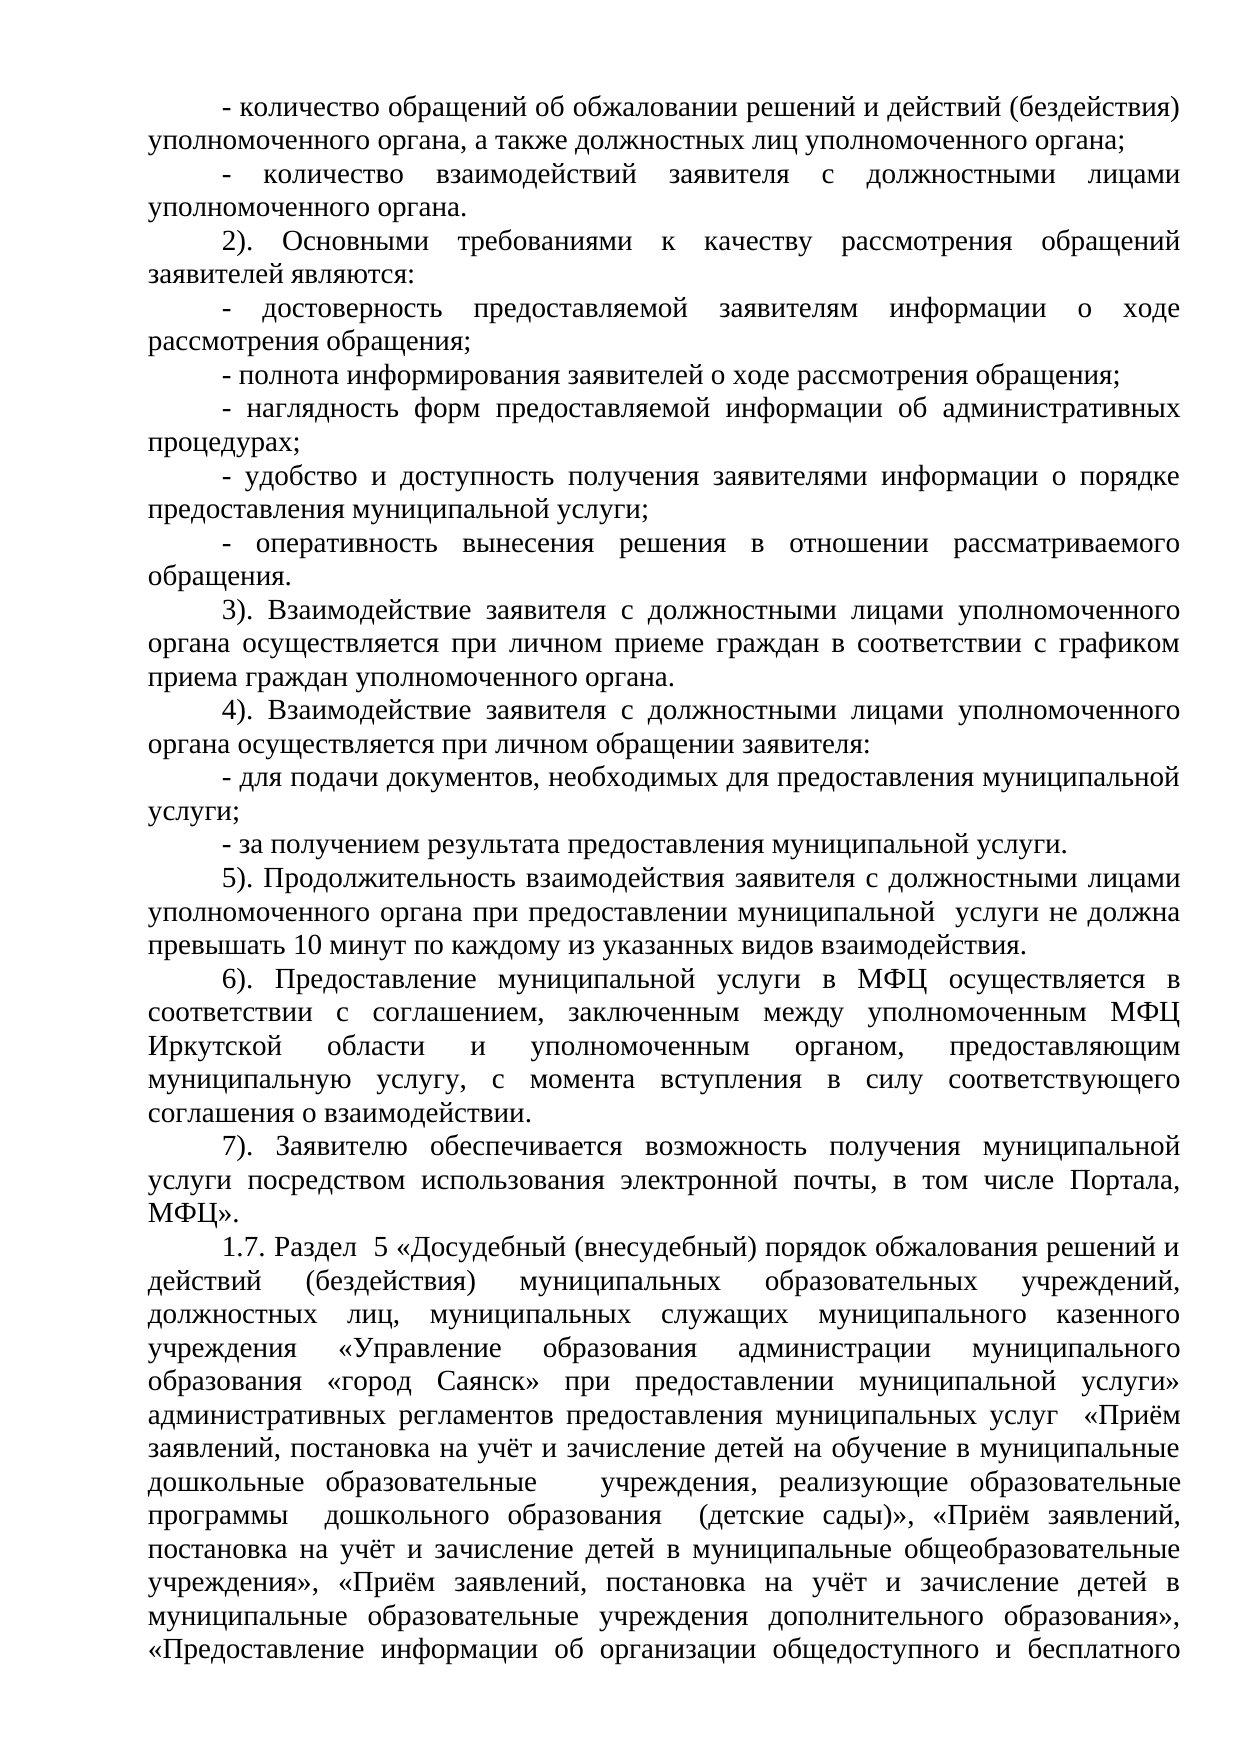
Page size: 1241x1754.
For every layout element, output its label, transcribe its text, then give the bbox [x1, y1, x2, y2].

text 5). Продолжительность взаимодействия заявителя с должностными лицами уполномоченного органа при предоставлении муниципальной услуги не должна превышать 10 минут по каждому из указанных видов взаимодействия. [148, 860, 1181, 961]
text 3). Взаимодействие заявителя с должностными лицами уполномоченного органа осуществляется при личном приеме граждан в соответствии с графиком приема граждан уполномоченного органа. [148, 592, 1181, 692]
text - за получением результата предоставления муниципальной услуги. [148, 827, 1181, 860]
text - достоверность предоставляемой заявителям информации о ходе рассмотрения обращения; [148, 290, 1181, 357]
text 6). Предоставление муниципальной услуги в МФЦ осуществляется в соответствии с соглашением, заключенным между уполномоченным МФЦ Иркутской области и уполномоченным органом, предоставляющим муниципальную услугу, с момента вступления в силу соответствующего соглашения о взаимодействии. [148, 961, 1181, 1128]
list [148, 1229, 1181, 1665]
text - удобство и доступность получения заявителями информации о порядке предоставления муниципальной услуги; [148, 458, 1181, 525]
text 7). Заявителю обеспечивается возможность получения муниципальной услуги посредством использования электронной почты, в том числе Портала, МФЦ». [148, 1128, 1181, 1229]
text 2). Основными требованиями к качеству рассмотрения обращений заявителей являются: [148, 223, 1181, 290]
text 4). Взаимодействие заявителя с должностными лицами уполномоченного органа осуществляется при личном обращении заявителя: [148, 692, 1181, 759]
text - для подачи документов, необходимых для предоставления муниципальной услуги; [148, 759, 1181, 827]
text - оперативность вынесения решения в отношении рассматриваемого обращения. [148, 525, 1181, 592]
text - полнота информирования заявителей о ходе рассмотрения обращения; [148, 357, 1181, 391]
text - количество взаимодействий заявителя с должностными лицами уполномоченного органа. [148, 156, 1181, 223]
text - количество обращений об обжаловании решений и действий (бездействия) уполномоченного органа, а также должностных лиц уполномоченного органа; [148, 89, 1181, 156]
text - наглядность форм предоставляемой информации об административных процедурах; [148, 391, 1181, 458]
